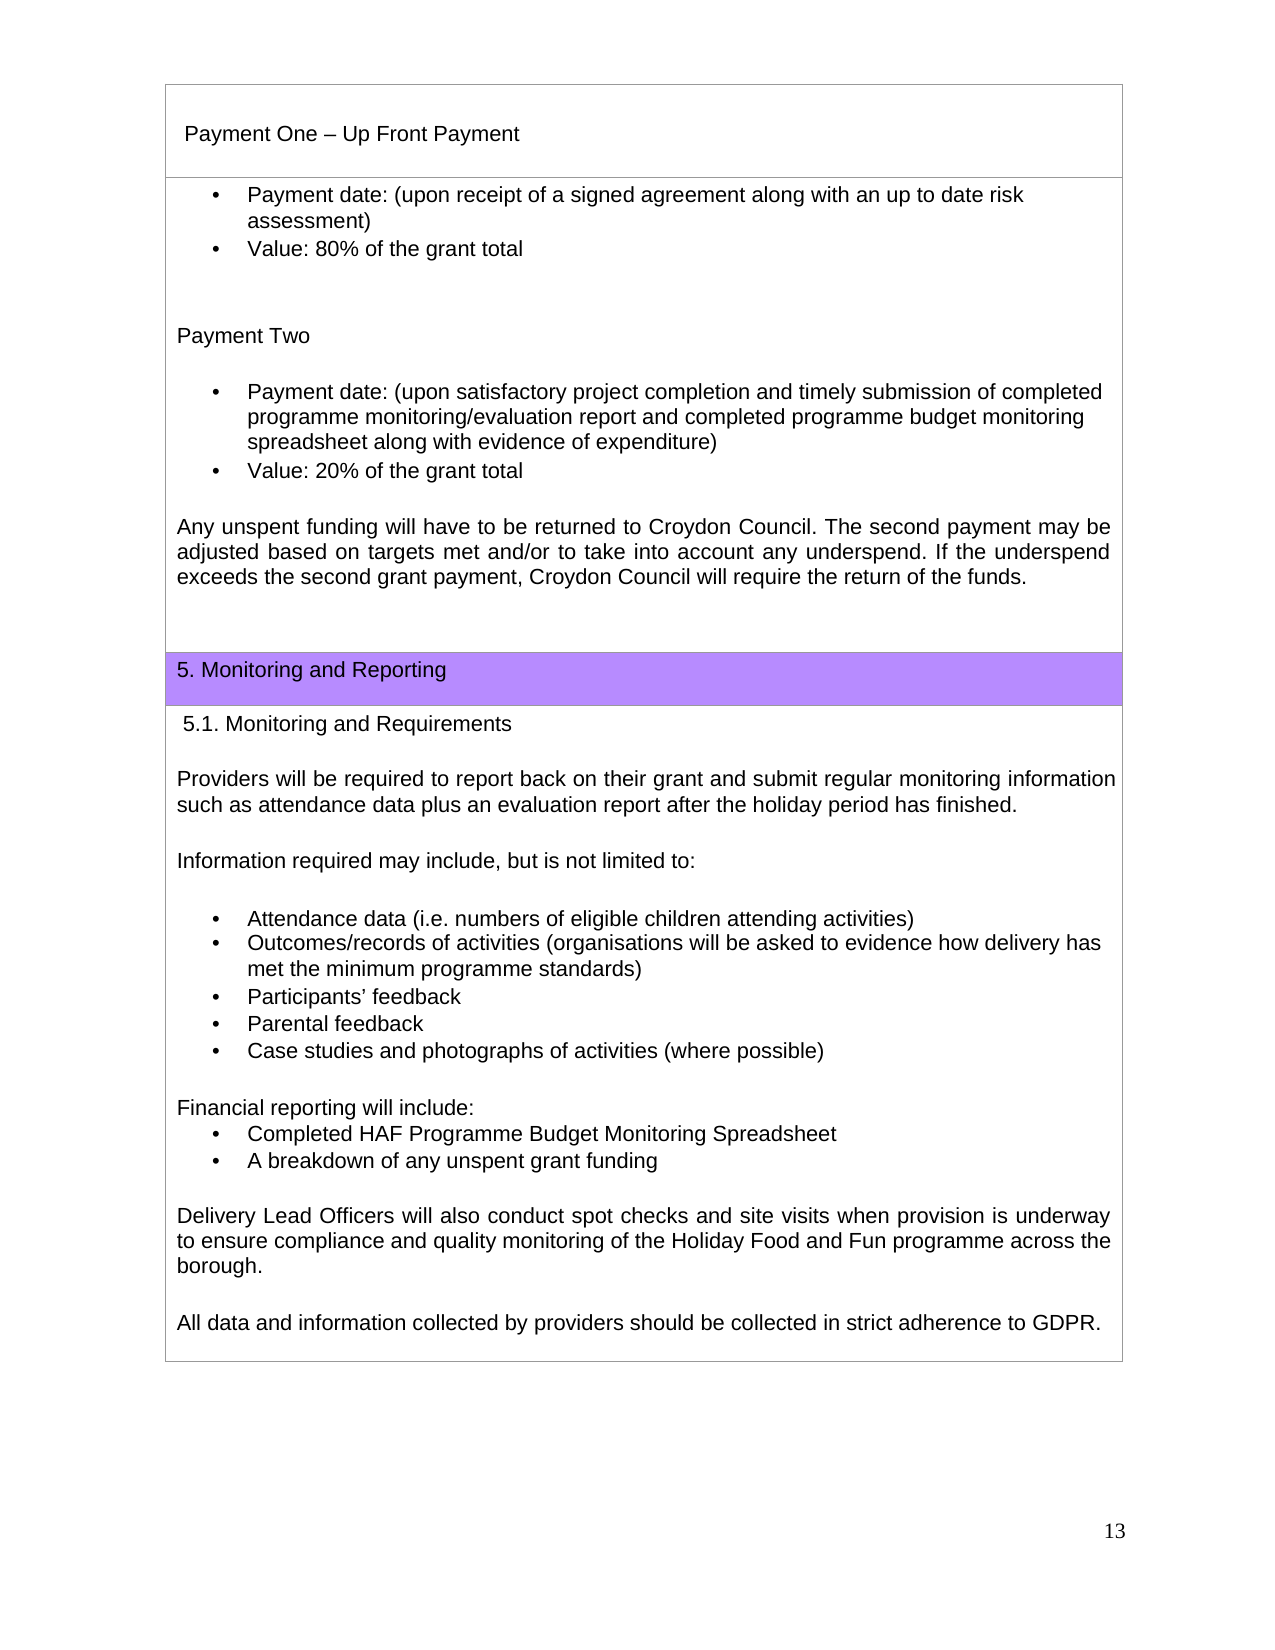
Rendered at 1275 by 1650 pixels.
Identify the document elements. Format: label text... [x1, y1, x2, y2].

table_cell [166, 85, 1122, 177]
table_cell 5. Monitoring and Reporting [166, 653, 1122, 705]
table_cell Payment date: (upon receipt of a signed agreement along with an up to date risk assessment) Value: 80% of the grant total Payment Two Payment date: (upon satisfactory project completion and timely submission of completed programme monitoring/evaluation report and completed programme budget monitoring spreadsheet along with evidence of expenditure) Value: 20% of the grant total Any unspent funding will have to be returned to Croydon Council. The second payment may be adjusted based on targets met and/or to take into account any underspend. If the underspend exceeds the second grant payment, Croydon Council will require the return of the funds. [166, 178, 1122, 652]
table_cell 5.1. Monitoring and Requirements Providers will be required to report back on their grant and submit regular monitoring information such as attendance data plus an evaluation report after the holiday period has finished. Information required may include, but is not limited to: Attendance data (i.e. numbers of eligible children attending activities) Outcomes/records of activities (organisations will be asked to evidence how delivery has met the minimum programme standards) Participants’ feedback Parental feedback Case studies and photographs of activities (where possible) Financial reporting will include: Completed HAF Programme Budget Monitoring Spreadsheet A breakdown of any unspent grant funding Delivery Lead Officers will also conduct spot checks and site visits when provision is underway to ensure compliance and quality monitoring of the Holiday Food and Fun programme across the borough. All data and information collected by providers should be collected in strict adherence to GDPR. [166, 706, 1122, 1361]
